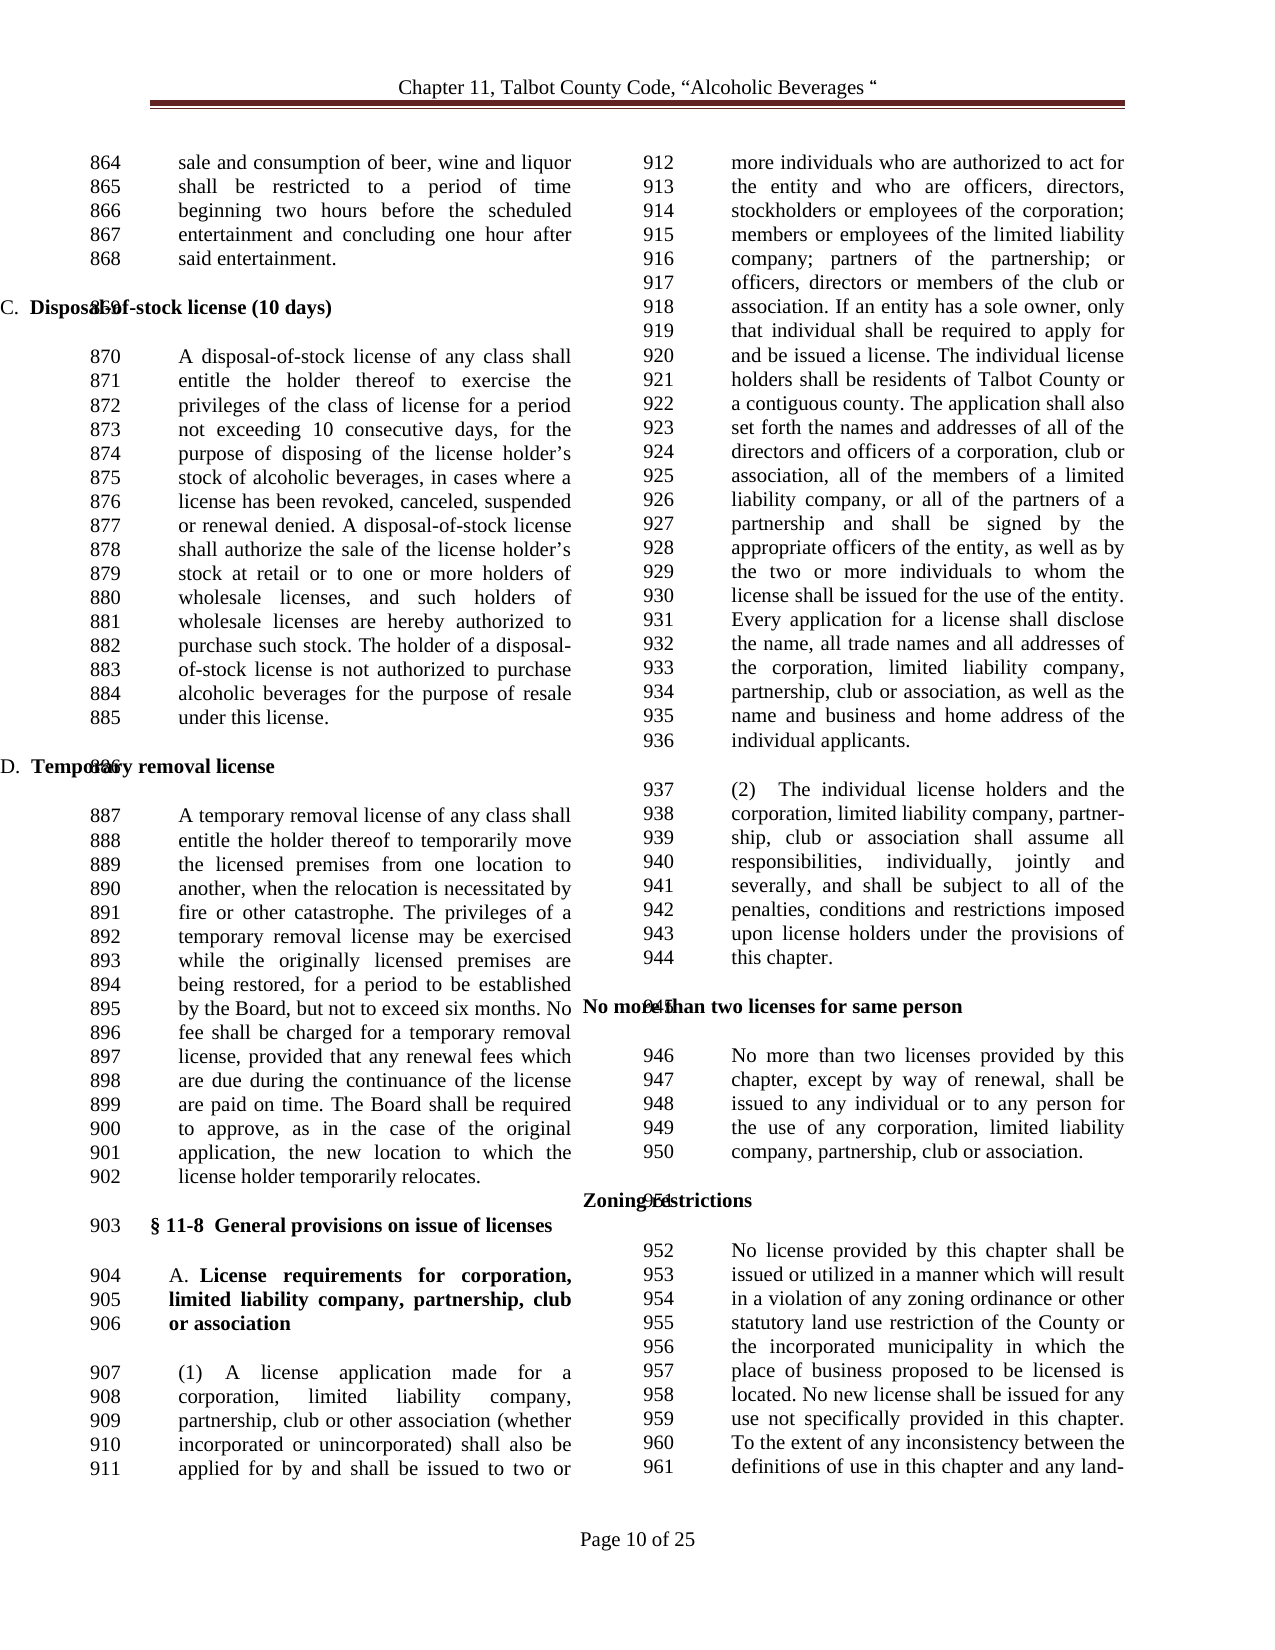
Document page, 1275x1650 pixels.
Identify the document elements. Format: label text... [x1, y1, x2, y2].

subtitle § 11-8 General provisions on issue of licenses [150, 1213, 572, 1237]
subtitle Zoning restrictions [637, 1188, 1125, 1212]
subtitle Disposal-of-stock license (10 days) [0, 295, 572, 319]
subtitle Temporary removal license [0, 754, 572, 778]
text A temporary removal license of any class shall entitle the holder thereof to temporarily move the licensed premises from one location to another, when the relocation is necessitated by fire or other catastrophe. The privileges of a temporary removal license may be exercised while the originally licensed premises are being restored, for a period to be established by the Board, but not to exceed six months. No fee shall be charged for a temporary removal license, provided that any renewal fees which are due during the continuance of the license are paid on time. The Board shall be required to approve, as in the case of the original application, the new location to which the license holder temporarily relocates. [178, 803, 572, 1188]
subtitle No more than two licenses for same person [637, 994, 1125, 1018]
text A disposal-of-stock license of any class shall entitle the holder thereof to exercise the privileges of the class of license for a period not exceeding 10 consecutive days, for the purpose of disposing of the license holder’s stock of alcoholic beverages, in cases where a license has been revoked, canceled, suspended or renewal denied. A disposal-of-stock license shall authorize the sale of the license holder’s stock at retail or to one or more holders of wholesale licenses, and such holders of wholesale licenses are hereby authorized to purchase such stock. The holder of a disposal-of-stock license is not authorized to purchase alcoholic beverages for the purpose of resale under this license. [178, 344, 572, 729]
text No more than two licenses provided by this chapter, except by way of renewal, shall be issued to any individual or to any person for the use of any corporation, limited liability company, partnership, club or association. [731, 1043, 1125, 1163]
text (2) The individual license holders and the corporation, limited liability company, partner-ship, club or association shall assume all responsibilities, individually, jointly and severally, and shall be subject to all of the penalties, conditions and restrictions imposed upon license holders under the provisions of this chapter. [731, 777, 1125, 969]
subtitle License requirements for corporation, limited liability company, partnership, club or association [169, 1262, 572, 1335]
text (1) A license application made for a corporation, limited liability company, partnership, club or other association (whether incorporated or unincorporated) shall also be applied for by and shall be issued to two or more individuals who are authorized to act for the entity and who are officers, directors, stockholders or employees of the corporation; members or employees of the limited liability company; partners of the partnership; or officers, directors or members of the club or association. If an entity has a sole owner, only that individual shall be required to apply for and be issued a license. The individual license holders shall be residents of Talbot County or a contiguous county. The application shall also set forth the names and addresses of all of the directors and officers of a corporation, club or association, all of the members of a limited liability company, or all of the partners of a partnership and shall be signed by the appropriate officers of the entity, as well as by the two or more individuals to whom the license shall be issued for the use of the entity. Every application for a license shall disclose the name, all trade names and all addresses of the corporation, limited liability company, partnership, club or association, as well as the name and business and home address of the individual applicants. [731, 150, 1125, 752]
